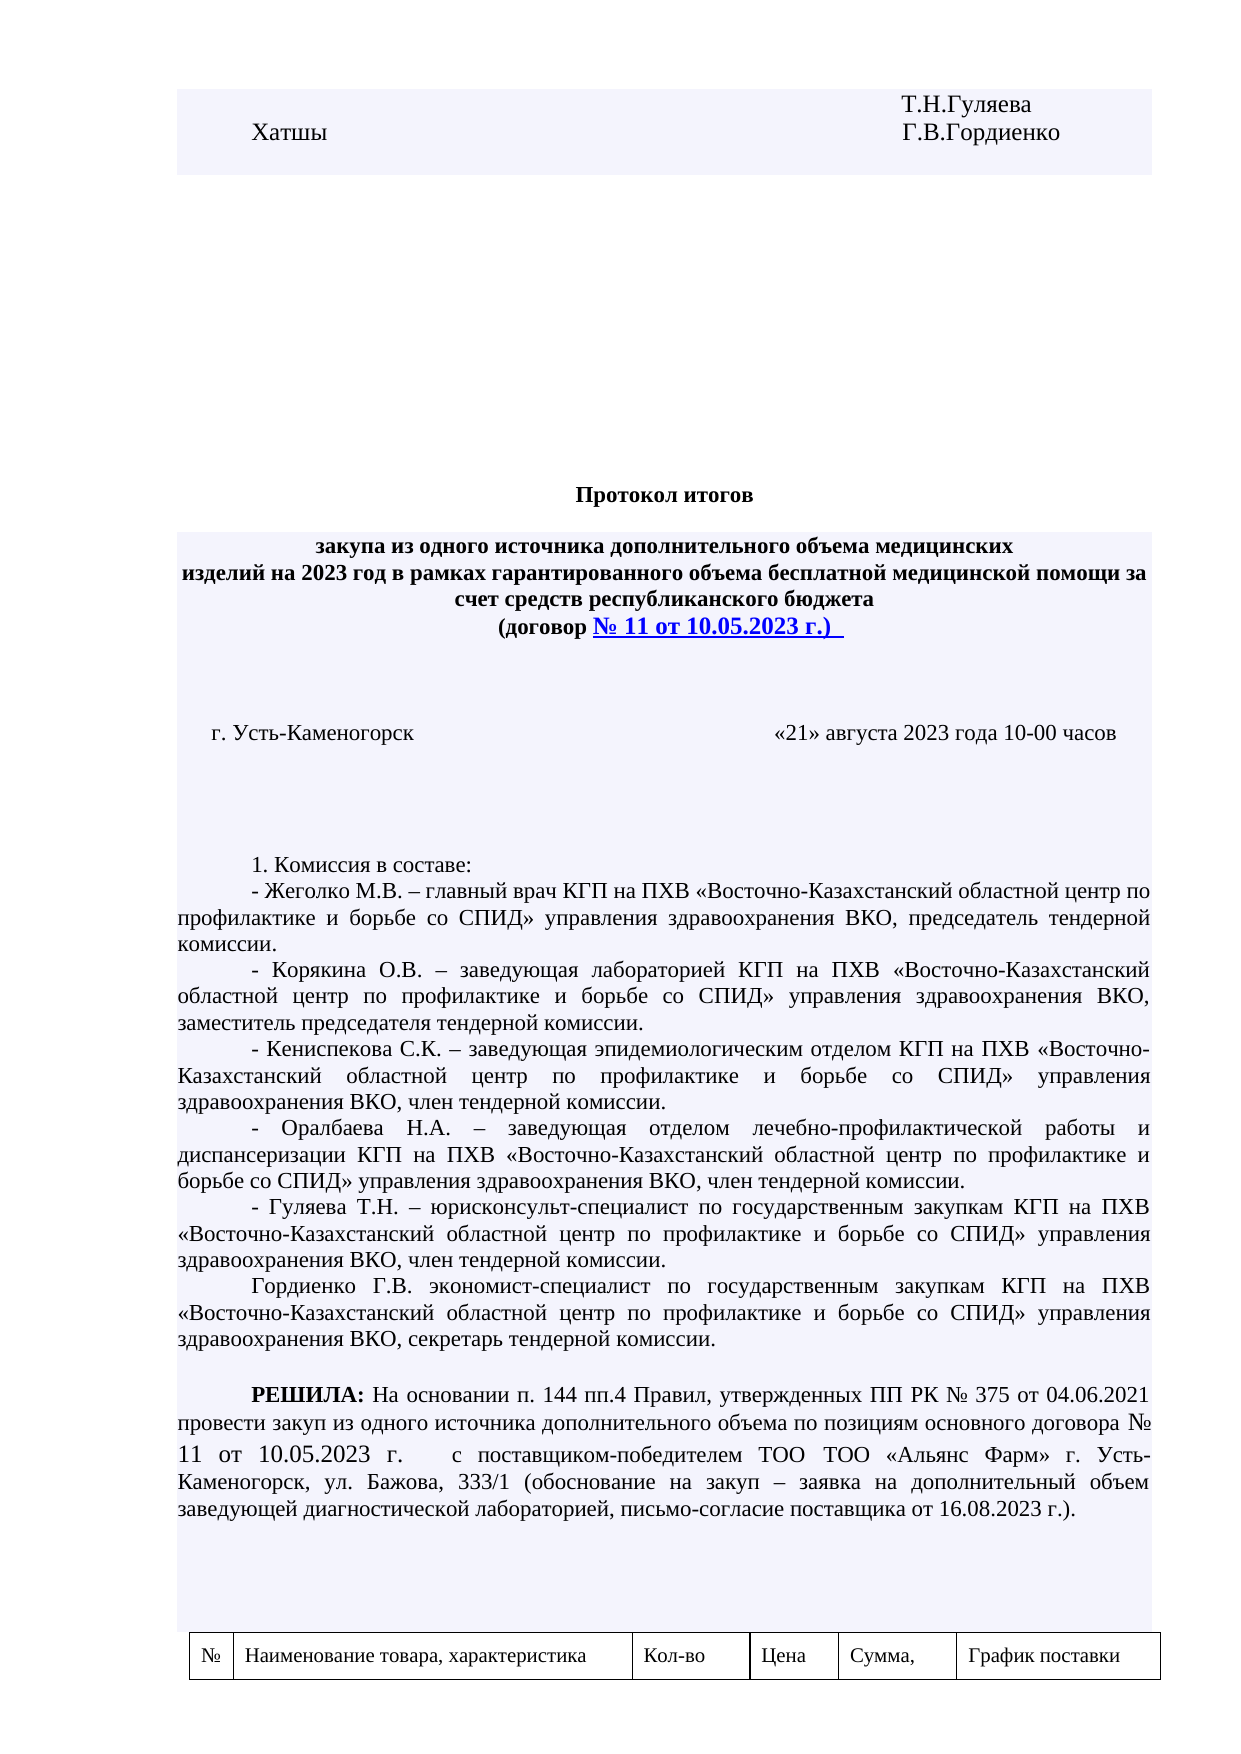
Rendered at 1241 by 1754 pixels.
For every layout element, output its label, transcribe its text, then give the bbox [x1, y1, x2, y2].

subtitle закупа из одного источника дополнительного объема медицинских [177, 532, 1152, 558]
subtitle - Корякина О.В. – заведующая лабораторией КГП на ПХВ «Восточно-Казахстанский областной центр по профилактике и борьбе со СПИД» управления здравоохранения ВКО, заместитель председателя тендерной комиссии. [177, 956, 1152, 1035]
text Протокол итогов [177, 481, 1152, 507]
table_header № п/п [190, 1633, 233, 1679]
subtitle Т.Н.Гуляева [177, 89, 1152, 117]
subtitle Гордиенко Г.В. экономист-специалист по государственным закупкам КГП на ПХВ «Восточно-Казахстанский областной центр по профилактике и борьбе со СПИД» управления здравоохранения ВКО, секретарь тендерной комиссии. [177, 1272, 1152, 1352]
subtitle - Оралбаева Н.А. – заведующая отделом лечебно-профилактической работы и диспансеризации КГП на ПХВ «Восточно-Казахстанский областной центр по профилактике и борьбе со СПИД» управления здравоохранения ВКО, член тендерной комиссии. [177, 1114, 1152, 1193]
table_header Кол-во [633, 1633, 749, 1679]
subtitle Хатшы Г.В.Гордиенко [177, 117, 1152, 146]
subtitle - Жеголко М.В. – главный врач КГП на ПХВ «Восточно-Казахстанский областной центр по профилактике и борьбе со СПИД» управления здравоохранения ВКО, председатель тендерной комиссии. [177, 877, 1152, 956]
table_header График поставки [957, 1633, 1160, 1679]
table_header Цена за ед. [751, 1633, 838, 1679]
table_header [234, 1633, 632, 1679]
subtitle РЕШИЛА: На основании п. 144 пп.4 Правил, утвержденных ПП РК № 375 от 04.06.2021 провести закуп из одного источника дополнительного объема по позициям основного договора № 11 от 10.05.2023 г. с поставщиком-победителем ТОО ТОО «Альянс Фарм» г. Усть-Каменогорск, ул. Бажова, 333/1 (обоснование на закуп – заявка на дополнительный объем заведующей диагностической лабораторией, письмо-согласие поставщика от 16.08.2023 г.). [177, 1381, 1152, 1521]
subtitle - Гуляева Т.Н. – юрисконсульт-специалист по государственным закупкам КГП на ПХВ «Восточно-Казахстанский областной центр по профилактике и борьбе со СПИД» управления здравоохранения ВКО, член тендерной комиссии. [177, 1193, 1152, 1272]
subtitle г. Усть-Каменогорск «21» августа 2023 года 10-00 часов [177, 719, 1152, 745]
subtitle изделий на 2023 год в рамках гарантированного объема бесплатной медицинской помощи за счет средств республиканского бюджета (договор № 11 от 10.05.2023 г.) [177, 558, 1152, 640]
subtitle 1. Комиссия в составе: [177, 851, 1152, 877]
subtitle - Кениспекова С.К. – заведующая эпидемиологическим отделом КГП на ПХВ «Восточно-Казахстанский областной центр по профилактике и борьбе со СПИД» управления здравоохранения ВКО, член тендерной комиссии. [177, 1035, 1152, 1114]
table_header Сумма, тенге [839, 1633, 956, 1679]
